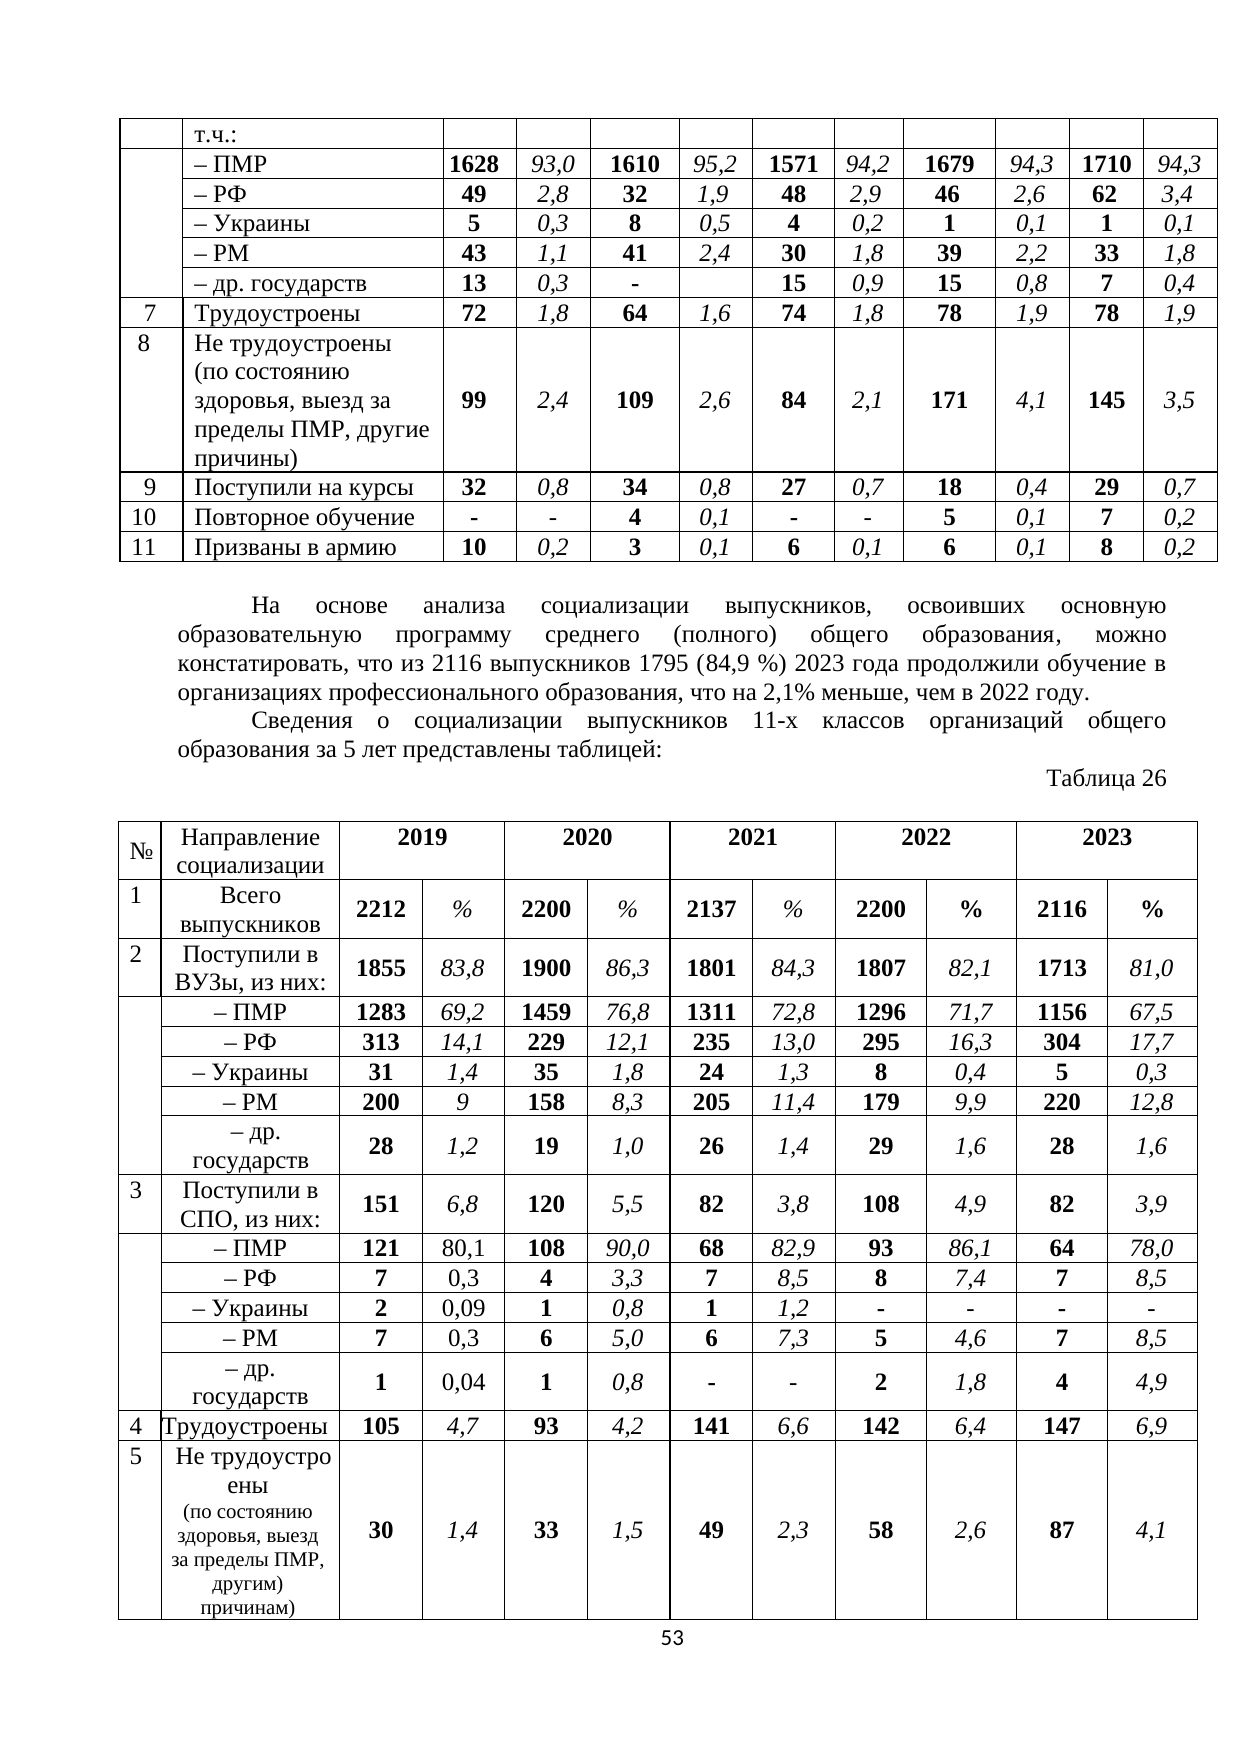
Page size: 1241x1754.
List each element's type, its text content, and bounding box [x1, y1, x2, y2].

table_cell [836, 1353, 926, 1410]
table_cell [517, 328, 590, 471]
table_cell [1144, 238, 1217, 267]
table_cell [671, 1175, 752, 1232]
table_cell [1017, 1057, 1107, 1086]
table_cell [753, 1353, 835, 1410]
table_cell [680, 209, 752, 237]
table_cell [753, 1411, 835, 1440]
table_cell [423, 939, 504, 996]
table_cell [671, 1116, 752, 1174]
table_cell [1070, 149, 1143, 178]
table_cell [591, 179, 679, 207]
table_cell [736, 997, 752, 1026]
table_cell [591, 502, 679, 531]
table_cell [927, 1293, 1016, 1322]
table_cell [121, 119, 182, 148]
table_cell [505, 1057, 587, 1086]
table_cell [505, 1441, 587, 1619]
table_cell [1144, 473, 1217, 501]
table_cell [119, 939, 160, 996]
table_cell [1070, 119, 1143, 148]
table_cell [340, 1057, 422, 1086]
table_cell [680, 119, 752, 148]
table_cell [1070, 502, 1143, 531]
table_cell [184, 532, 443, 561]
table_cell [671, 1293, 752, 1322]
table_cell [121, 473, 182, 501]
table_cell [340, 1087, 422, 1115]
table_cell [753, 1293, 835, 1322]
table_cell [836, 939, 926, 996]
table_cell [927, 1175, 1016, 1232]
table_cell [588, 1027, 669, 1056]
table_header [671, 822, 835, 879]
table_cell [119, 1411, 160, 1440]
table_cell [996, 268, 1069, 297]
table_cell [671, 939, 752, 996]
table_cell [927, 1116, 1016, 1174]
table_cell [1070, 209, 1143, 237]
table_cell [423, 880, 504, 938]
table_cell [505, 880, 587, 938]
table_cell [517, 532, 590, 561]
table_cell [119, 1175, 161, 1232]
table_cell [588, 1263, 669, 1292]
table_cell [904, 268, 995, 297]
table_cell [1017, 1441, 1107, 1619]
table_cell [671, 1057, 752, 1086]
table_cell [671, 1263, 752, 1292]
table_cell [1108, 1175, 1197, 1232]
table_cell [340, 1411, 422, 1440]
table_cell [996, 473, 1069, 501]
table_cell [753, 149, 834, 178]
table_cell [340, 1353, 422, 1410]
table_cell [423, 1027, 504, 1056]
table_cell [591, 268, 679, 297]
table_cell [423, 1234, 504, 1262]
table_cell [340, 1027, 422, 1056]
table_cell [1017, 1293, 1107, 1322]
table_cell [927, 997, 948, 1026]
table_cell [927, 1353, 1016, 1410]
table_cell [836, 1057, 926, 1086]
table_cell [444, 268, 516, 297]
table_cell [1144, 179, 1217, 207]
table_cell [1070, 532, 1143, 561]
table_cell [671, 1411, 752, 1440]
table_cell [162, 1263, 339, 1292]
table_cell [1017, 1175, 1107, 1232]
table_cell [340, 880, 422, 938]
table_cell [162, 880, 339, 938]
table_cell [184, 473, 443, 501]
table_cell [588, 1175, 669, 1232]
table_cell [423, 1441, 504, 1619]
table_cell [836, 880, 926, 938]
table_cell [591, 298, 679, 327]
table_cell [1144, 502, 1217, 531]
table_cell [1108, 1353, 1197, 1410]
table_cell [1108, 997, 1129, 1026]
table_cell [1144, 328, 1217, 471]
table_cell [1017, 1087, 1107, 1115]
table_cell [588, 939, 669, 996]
text Таблица 26 [177, 763, 1167, 792]
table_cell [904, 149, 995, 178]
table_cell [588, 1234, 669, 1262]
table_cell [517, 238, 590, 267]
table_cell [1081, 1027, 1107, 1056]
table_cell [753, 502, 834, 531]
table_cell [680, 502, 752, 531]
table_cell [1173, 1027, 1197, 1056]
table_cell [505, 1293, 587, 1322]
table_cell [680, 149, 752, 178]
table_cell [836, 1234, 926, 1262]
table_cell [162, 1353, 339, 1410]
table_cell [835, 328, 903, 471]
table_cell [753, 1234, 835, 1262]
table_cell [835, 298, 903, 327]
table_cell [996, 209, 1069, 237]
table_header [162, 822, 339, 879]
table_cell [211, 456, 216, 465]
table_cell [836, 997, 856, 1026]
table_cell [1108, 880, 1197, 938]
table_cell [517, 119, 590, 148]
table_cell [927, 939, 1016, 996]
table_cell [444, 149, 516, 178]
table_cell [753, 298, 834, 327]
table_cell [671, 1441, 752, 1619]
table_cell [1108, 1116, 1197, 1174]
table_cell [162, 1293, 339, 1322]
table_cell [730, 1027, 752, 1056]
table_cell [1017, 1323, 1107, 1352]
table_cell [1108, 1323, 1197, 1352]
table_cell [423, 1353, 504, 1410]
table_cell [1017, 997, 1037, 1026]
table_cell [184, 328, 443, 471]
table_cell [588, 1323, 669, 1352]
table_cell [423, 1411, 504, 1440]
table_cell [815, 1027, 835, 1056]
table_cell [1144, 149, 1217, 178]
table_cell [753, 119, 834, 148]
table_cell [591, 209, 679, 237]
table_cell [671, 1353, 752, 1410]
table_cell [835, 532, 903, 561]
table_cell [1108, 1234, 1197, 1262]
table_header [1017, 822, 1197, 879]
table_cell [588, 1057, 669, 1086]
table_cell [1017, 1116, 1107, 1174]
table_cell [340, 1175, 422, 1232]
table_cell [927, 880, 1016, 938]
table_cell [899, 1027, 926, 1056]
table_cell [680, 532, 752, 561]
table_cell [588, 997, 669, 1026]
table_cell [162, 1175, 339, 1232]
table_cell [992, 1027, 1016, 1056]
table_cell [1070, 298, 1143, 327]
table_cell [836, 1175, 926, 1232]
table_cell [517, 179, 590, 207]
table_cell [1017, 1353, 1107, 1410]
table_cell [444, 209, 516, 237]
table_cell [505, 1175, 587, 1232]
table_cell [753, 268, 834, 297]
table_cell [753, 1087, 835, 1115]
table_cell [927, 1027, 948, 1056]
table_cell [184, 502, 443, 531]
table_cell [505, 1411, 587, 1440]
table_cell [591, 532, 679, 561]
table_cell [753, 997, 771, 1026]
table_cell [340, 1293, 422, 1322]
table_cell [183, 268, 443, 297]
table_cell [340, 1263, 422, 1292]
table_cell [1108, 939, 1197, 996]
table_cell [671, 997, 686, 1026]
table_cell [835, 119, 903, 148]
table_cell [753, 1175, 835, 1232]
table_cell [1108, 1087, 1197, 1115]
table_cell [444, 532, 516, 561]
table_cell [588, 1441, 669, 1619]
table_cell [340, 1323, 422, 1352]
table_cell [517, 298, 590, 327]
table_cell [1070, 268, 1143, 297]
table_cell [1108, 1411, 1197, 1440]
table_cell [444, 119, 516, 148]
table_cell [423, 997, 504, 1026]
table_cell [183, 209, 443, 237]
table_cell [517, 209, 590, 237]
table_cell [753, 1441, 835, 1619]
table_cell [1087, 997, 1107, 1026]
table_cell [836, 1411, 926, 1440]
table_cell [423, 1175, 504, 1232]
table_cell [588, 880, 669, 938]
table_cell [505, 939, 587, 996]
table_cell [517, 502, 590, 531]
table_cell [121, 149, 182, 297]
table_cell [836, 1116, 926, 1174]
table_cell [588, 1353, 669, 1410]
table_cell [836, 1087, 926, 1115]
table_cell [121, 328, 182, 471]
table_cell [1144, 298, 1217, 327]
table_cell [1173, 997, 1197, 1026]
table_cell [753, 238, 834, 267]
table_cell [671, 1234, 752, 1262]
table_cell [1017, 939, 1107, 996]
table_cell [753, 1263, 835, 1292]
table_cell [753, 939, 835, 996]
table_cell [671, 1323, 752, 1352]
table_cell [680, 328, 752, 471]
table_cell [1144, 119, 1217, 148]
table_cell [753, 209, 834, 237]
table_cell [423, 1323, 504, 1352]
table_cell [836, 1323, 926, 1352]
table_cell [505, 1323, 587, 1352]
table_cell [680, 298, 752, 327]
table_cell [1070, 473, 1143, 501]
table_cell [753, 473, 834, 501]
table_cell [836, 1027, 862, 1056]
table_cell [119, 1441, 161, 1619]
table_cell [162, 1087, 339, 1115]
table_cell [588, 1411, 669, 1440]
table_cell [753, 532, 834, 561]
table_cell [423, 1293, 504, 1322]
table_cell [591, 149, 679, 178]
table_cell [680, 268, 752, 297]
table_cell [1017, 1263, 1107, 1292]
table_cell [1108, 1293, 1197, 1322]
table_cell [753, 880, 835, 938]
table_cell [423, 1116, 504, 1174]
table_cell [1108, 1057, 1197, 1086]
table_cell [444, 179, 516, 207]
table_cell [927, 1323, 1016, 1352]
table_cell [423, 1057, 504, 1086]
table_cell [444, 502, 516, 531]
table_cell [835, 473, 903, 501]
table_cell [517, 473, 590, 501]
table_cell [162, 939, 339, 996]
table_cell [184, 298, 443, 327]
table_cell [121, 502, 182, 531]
text Сведения о социализации выпускников 11-х классов организаций общего образования за 5 лет представлены таблицей: [177, 706, 1167, 763]
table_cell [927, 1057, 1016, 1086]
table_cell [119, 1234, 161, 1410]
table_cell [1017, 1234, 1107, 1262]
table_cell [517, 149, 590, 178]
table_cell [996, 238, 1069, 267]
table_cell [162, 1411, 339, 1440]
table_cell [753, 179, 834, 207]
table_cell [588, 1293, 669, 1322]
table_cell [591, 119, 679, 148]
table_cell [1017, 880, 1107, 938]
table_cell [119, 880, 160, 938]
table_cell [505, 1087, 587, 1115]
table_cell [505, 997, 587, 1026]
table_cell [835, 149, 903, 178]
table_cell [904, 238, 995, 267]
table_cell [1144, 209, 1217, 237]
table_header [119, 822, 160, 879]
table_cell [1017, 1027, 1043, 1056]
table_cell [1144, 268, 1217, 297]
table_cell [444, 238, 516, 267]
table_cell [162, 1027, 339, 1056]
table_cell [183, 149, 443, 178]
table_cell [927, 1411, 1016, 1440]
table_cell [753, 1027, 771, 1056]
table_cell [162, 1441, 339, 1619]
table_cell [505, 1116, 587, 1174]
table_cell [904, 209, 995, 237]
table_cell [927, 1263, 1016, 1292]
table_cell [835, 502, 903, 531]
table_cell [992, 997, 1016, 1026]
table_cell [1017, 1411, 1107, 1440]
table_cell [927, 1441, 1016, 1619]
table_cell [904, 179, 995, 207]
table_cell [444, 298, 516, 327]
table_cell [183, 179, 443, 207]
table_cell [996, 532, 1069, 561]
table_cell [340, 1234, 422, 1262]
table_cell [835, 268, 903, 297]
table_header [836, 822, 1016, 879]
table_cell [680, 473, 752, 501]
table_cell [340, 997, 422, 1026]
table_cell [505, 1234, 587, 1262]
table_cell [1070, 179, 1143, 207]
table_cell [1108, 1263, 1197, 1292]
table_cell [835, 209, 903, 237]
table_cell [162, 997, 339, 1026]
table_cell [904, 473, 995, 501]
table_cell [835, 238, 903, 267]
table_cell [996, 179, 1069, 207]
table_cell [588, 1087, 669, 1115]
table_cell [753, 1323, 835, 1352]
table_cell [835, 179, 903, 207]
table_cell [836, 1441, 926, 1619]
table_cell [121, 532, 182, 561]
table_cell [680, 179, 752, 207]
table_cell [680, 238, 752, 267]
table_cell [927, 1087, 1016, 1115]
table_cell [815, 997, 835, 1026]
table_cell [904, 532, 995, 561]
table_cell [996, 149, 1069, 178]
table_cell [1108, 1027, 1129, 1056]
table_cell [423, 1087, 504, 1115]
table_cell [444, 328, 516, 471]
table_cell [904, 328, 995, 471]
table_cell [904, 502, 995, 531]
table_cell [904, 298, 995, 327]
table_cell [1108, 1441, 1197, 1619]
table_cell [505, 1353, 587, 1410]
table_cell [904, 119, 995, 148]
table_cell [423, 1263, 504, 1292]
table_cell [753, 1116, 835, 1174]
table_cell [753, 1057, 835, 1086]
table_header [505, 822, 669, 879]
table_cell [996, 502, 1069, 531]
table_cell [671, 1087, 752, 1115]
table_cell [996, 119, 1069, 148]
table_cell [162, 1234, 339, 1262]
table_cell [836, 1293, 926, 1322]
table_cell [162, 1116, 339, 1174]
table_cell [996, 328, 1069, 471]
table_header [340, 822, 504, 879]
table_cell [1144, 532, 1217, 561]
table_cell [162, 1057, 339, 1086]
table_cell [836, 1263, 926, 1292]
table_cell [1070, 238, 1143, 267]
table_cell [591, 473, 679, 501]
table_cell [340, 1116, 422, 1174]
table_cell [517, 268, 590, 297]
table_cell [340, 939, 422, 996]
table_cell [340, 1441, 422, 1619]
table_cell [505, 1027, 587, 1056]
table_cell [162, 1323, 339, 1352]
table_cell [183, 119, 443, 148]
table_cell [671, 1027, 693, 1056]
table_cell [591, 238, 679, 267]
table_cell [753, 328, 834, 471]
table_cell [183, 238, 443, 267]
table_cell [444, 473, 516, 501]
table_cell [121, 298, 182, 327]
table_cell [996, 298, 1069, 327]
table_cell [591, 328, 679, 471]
text На основе анализа социализации выпускников, освоивших основную образовательную программу среднего (полного) общего образования, можно констатировать, что из 2116 выпускников 1795 (84,9 %) 2023 года продолжили обучение в организациях профессионального образования, что на 2,1% меньше, чем в 2022 году. [177, 591, 1167, 706]
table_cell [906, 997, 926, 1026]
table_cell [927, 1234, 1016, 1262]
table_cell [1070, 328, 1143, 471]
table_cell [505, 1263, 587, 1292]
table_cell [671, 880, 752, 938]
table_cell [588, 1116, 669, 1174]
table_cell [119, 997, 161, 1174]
